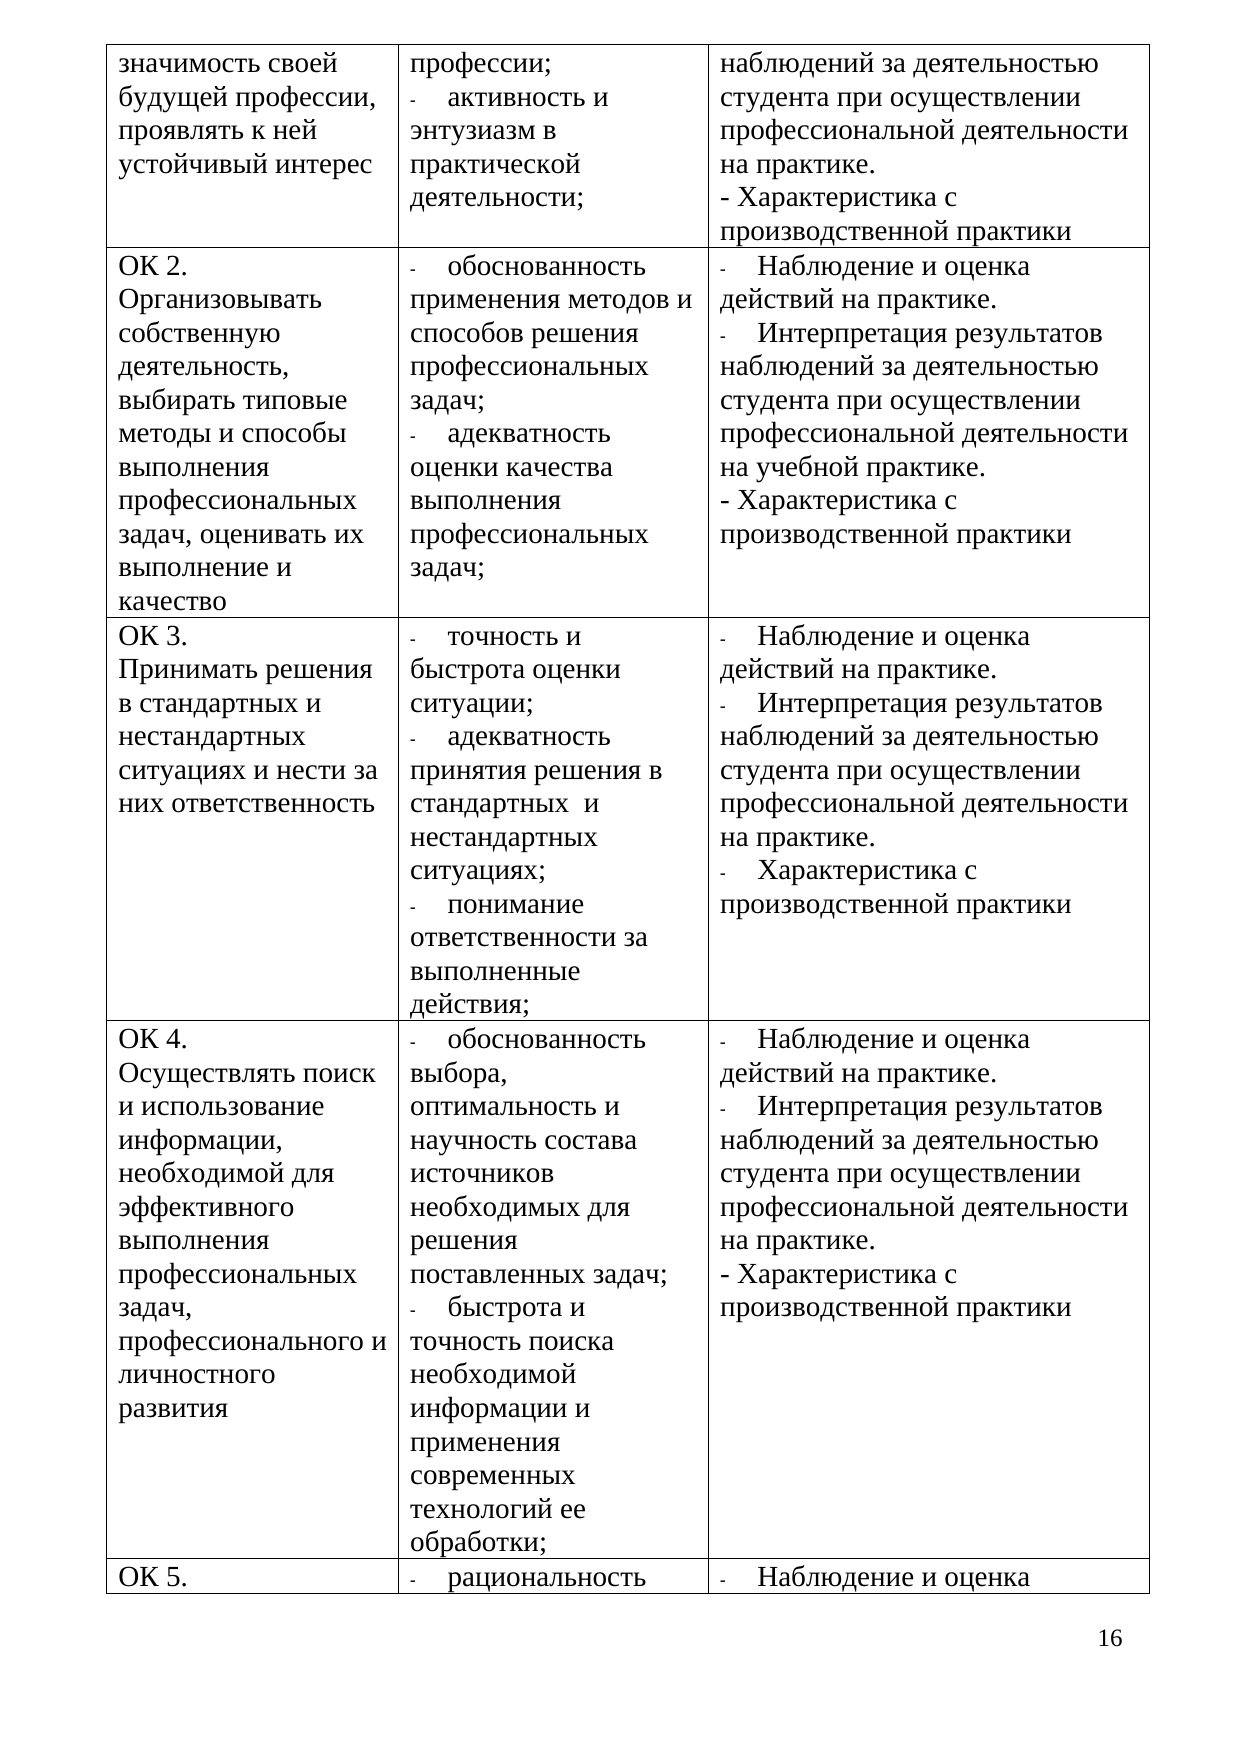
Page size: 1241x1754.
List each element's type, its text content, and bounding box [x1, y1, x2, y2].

table_cell ОК 3. Принимать решения в стандартных и нестандартных ситуациях и нести за них ответственность [107, 618, 398, 1020]
table_cell обоснованность выбора, оптимальность и научность состава источников необходимых для решения поставленных задач; быстрота и точность поиска необходимой информации и применения современных технологий ее обработки; [399, 1021, 708, 1558]
table_cell ОК 2. Организовывать собственную деятельность, выбирать типовые методы и способы выполнения профессиональных задач, оценивать их выполнение и качество [107, 248, 398, 617]
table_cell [709, 45, 1149, 247]
table_cell ОК 4. Осуществлять поиск и использование информации, необходимой для эффективного выполнения профессиональных задач, профессионального и личностного развития [107, 1021, 398, 1558]
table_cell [107, 45, 398, 247]
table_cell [709, 1559, 1149, 1592]
table_cell Наблюдение и оценка действий на практике. Интерпретация результатов наблюдений за деятельностью студента при осуществлении профессиональной деятельности на практике. Характеристика с производственной практики [709, 618, 1149, 1020]
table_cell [399, 45, 708, 247]
table_cell Наблюдение и оценка действий на практике. Интерпретация результатов наблюдений за деятельностью студента при осуществлении профессиональной деятельности на учебной практике. - Характеристика с производственной практики [709, 248, 1149, 617]
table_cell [399, 1559, 708, 1592]
table_cell обоснованность применения методов и способов решения профессиональных задач; адекватность оценки качества выполнения профессиональных задач; [399, 248, 708, 617]
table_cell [107, 1559, 398, 1592]
table_cell точность и быстрота оценки ситуации; адекватность принятия решения в стандартных и нестандартных ситуациях; понимание ответственности за выполненные действия; [399, 618, 708, 1020]
